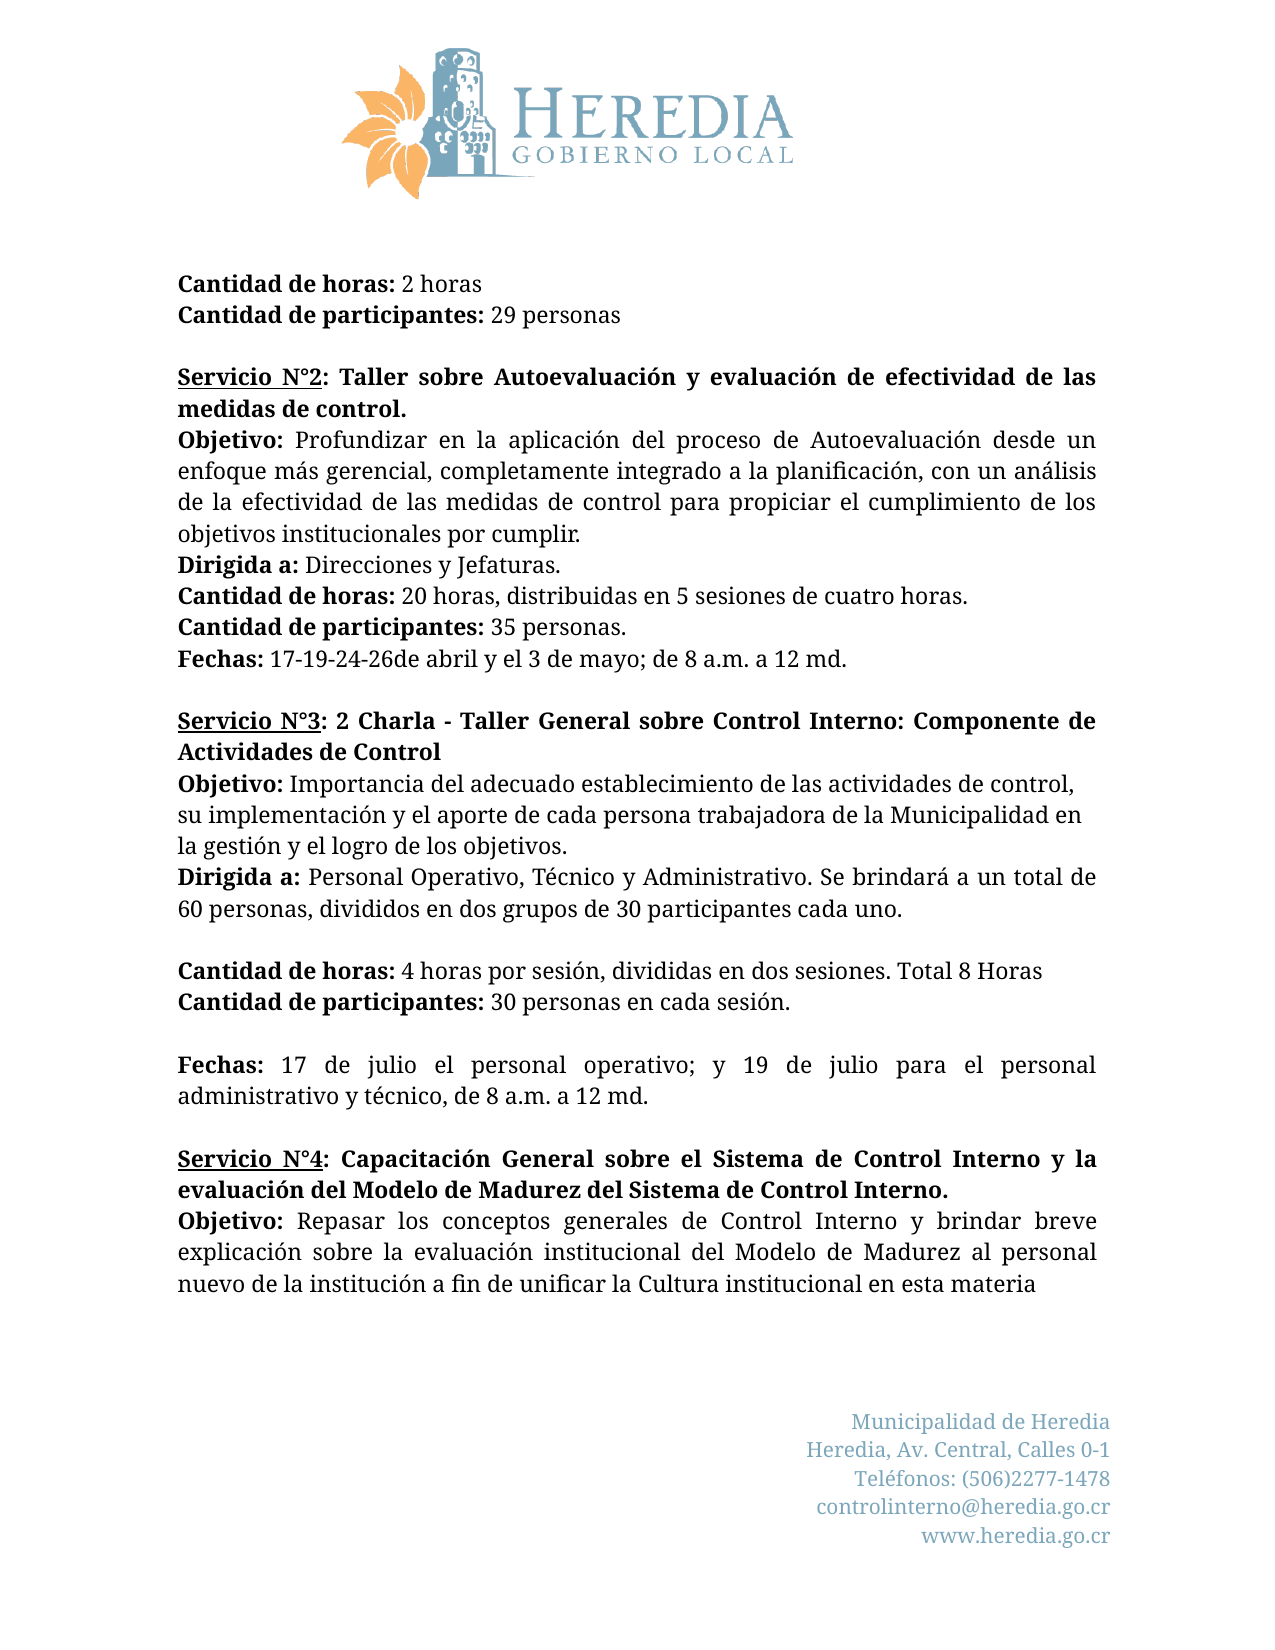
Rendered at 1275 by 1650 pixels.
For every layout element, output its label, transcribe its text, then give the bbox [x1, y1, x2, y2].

text Cantidad de horas: 20 horas, distribuidas en 5 sesiones de cuatro horas. [177, 580, 1098, 611]
text Servicio N°4: Capacitación General sobre el Sistema de Control Interno y la evaluación del Modelo de Madurez del Sistema de Control Interno. [177, 1142, 1098, 1205]
text Cantidad de horas: 2 horas [177, 267, 1098, 299]
text Servicio N°3: 2 Charla - Taller General sobre Control Interno: Componente de Actividades de Control [177, 705, 1098, 767]
text Servicio N°2: Taller sobre Autoevaluación y evaluación de efectividad de las medidas de control. [177, 361, 1098, 424]
text Objetivo: Repasar los conceptos generales de Control Interno y brindar breve explicación sobre la evaluación institucional del Modelo de Madurez al personal nuevo de la institución a fin de unificar la Cultura institucional en esta materia [177, 1205, 1098, 1299]
text Objetivo: Profundizar en la aplicación del proceso de Autoevaluación desde un enfoque más gerencial, completamente integrado a la planificación, con un análisis de la efectividad de las medidas de control para propiciar el cumplimiento de los objetivos institucionales por cumplir. [177, 424, 1098, 549]
text Objetivo: Importancia del adecuado establecimiento de las actividades de control, su implementación y el aporte de cada persona trabajadora de la Municipalidad en la gestión y el logro de los objetivos. [177, 767, 1098, 861]
text Cantidad de participantes: 29 personas [177, 299, 1098, 330]
text Dirigida a: Personal Operativo, Técnico y Administrativo. Se brindará a un total de 60 personas, divididos en dos grupos de 30 participantes cada uno. [177, 861, 1098, 924]
text Cantidad de participantes: 35 personas. [177, 611, 1098, 642]
text Fechas: 17-19-24-26de abril y el 3 de mayo; de 8 a.m. a 12 md. [177, 642, 1098, 674]
text Cantidad de horas: 4 horas por sesión, divididas en dos sesiones. Total 8 Horas [177, 955, 1098, 986]
text Cantidad de participantes: 30 personas en cada sesión. [177, 986, 1098, 1017]
text Dirigida a: Direcciones y Jefaturas. [177, 549, 1098, 580]
text Fechas: 17 de julio el personal operativo; y 19 de julio para el personal administrativo y técnico, de 8 a.m. a 12 md. [177, 1049, 1098, 1111]
picture [338, 46, 798, 200]
